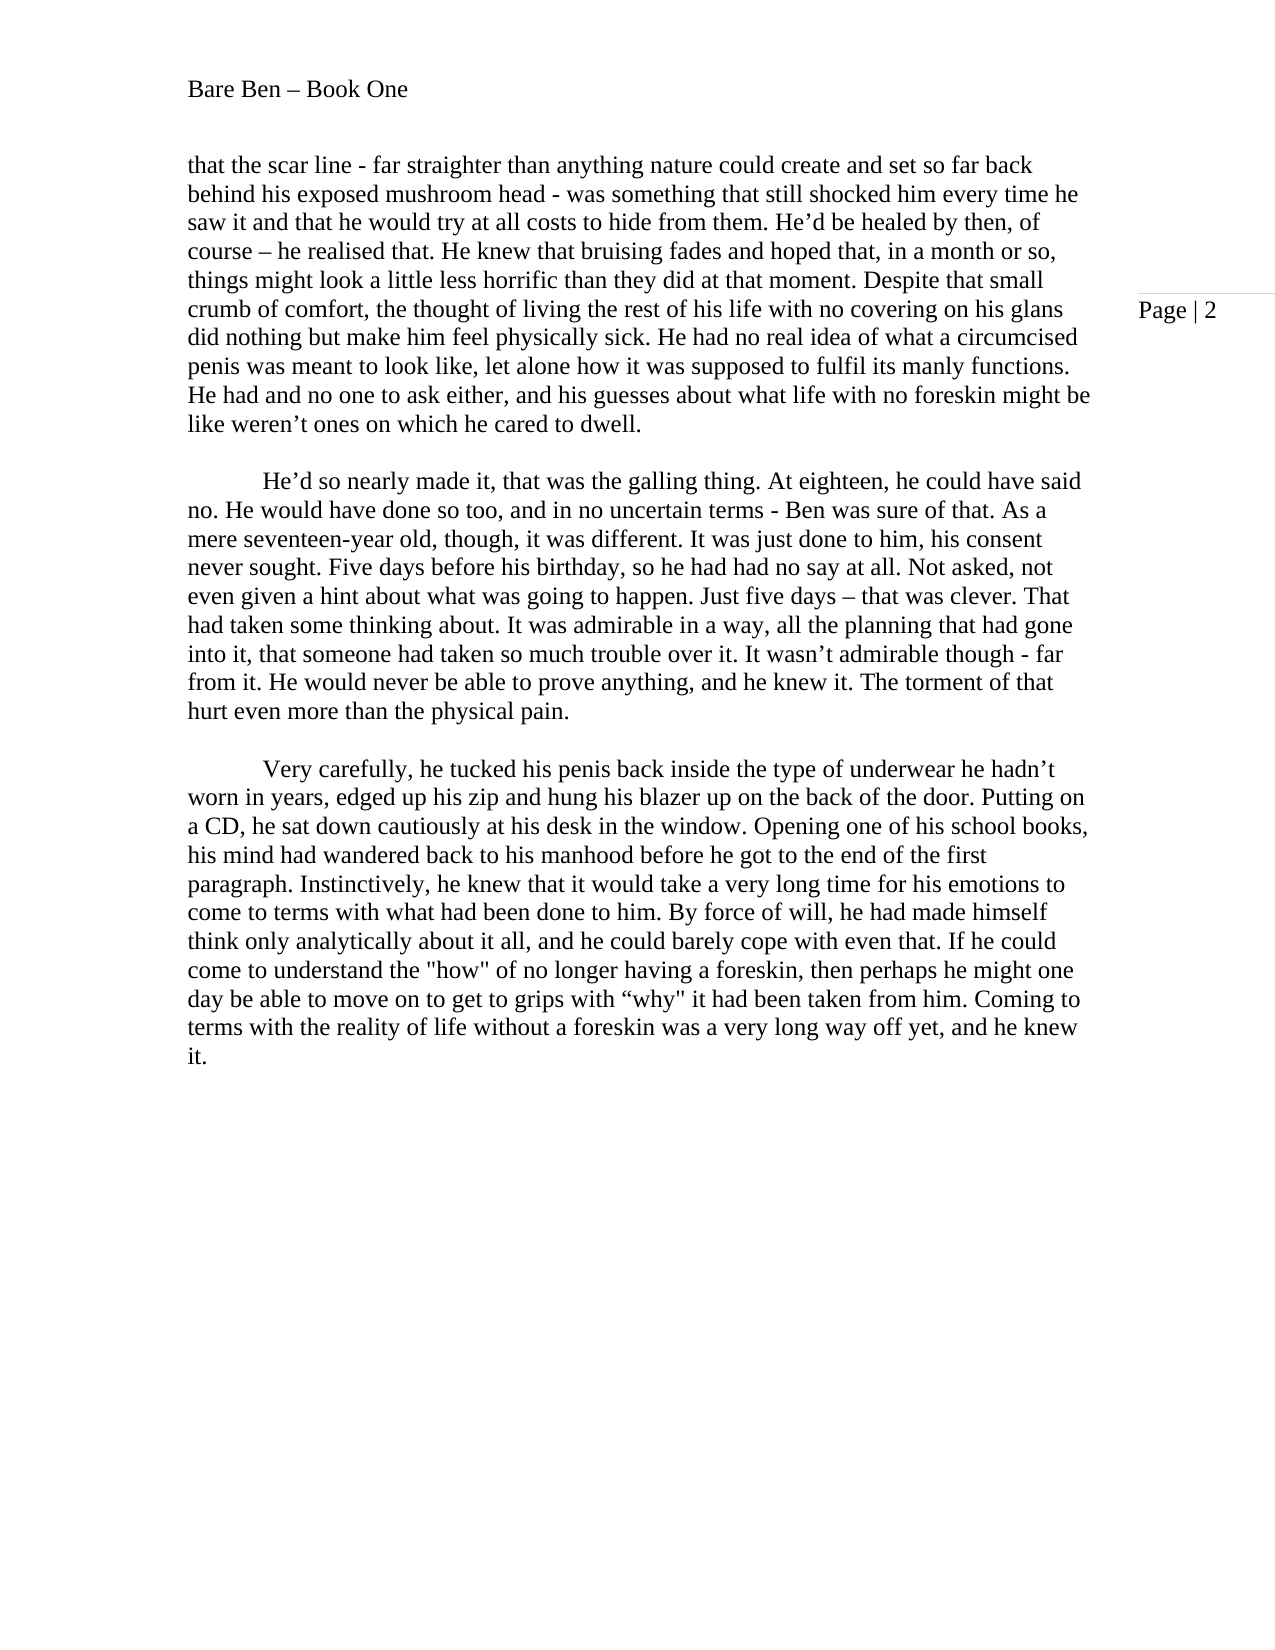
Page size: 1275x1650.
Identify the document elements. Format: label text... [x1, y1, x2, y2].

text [187, 150, 1092, 437]
text He’d so nearly made it, that was the galling thing. At eighteen, he could have said no. He would have done so too, and in no uncertain terms - Ben was sure of that. As a mere seventeen-year old, though, it was different. It was just done to him, his consent never sought. Five days before his birthday, so he had had no say at all. Not asked, not even given a hint about what was going to happen. Just five days – that was clever. That had taken some thinking about. It was admirable in a way, all the planning that had gone into it, that someone had taken so much trouble over it. It wasn’t admirable though - far from it. He would never be able to prove anything, and he knew it. The torment of that hurt even more than the physical pain. [187, 466, 1092, 725]
text Very carefully, he tucked his penis back inside the type of underwear he hadn’t worn in years, edged up his zip and hung his blazer up on the back of the door. Putting on a CD, he sat down cautiously at his desk in the window. Opening one of his school books, his mind had wandered back to his manhood before he got to the end of the first paragraph. Instinctively, he knew that it would take a very long time for his emotions to come to terms with what had been done to him. By force of will, he had made himself think only analytically about it all, and he could barely cope with even that. If he could come to understand the "how" of no longer having a foreskin, then perhaps he might one day be able to move on to get to grips with “why" it had been taken from him. Coming to terms with the reality of life without a foreskin was a very long way off yet, and he knew it. [187, 754, 1092, 1070]
